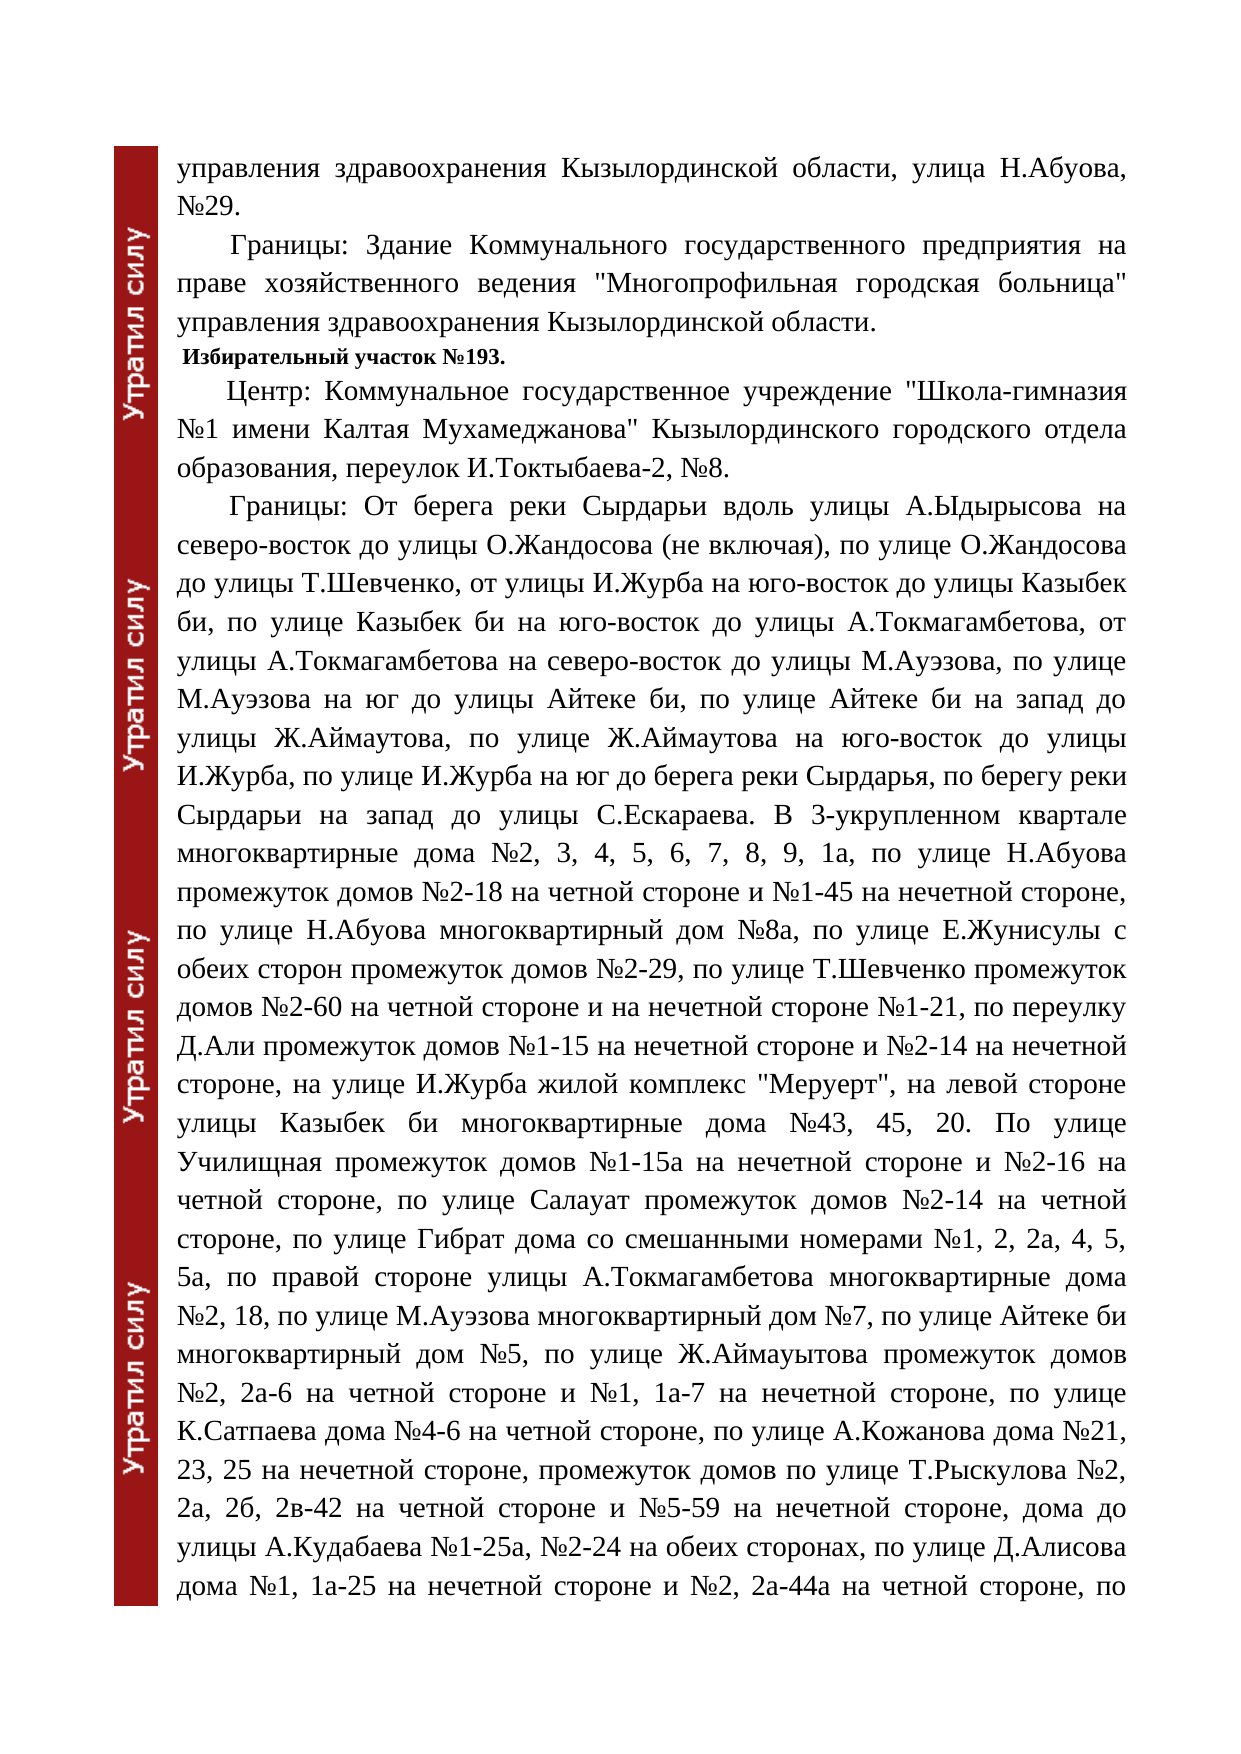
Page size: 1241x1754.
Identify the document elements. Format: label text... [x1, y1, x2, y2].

picture [114, 222, 158, 227]
picture [114, 369, 158, 373]
text Избирательный участок №193. [112, 343, 1128, 369]
picture [114, 1601, 158, 1606]
picture [114, 146, 158, 150]
picture [114, 338, 158, 343]
text Границы: Здание Коммунального государственного предприятия на праве хозяйственного ведения "Многопрофильная городская больница" управления здравоохранения Кызылординской области. [112, 227, 1128, 338]
picture [114, 483, 158, 488]
text Центр: Коммунальное государственное учреждение "Школа-гимназия №1 имени Калтая Мухамеджанова" Кызылординского городского отдела образования, переулок И.Токтыбаева-2, №8. [112, 373, 1128, 483]
